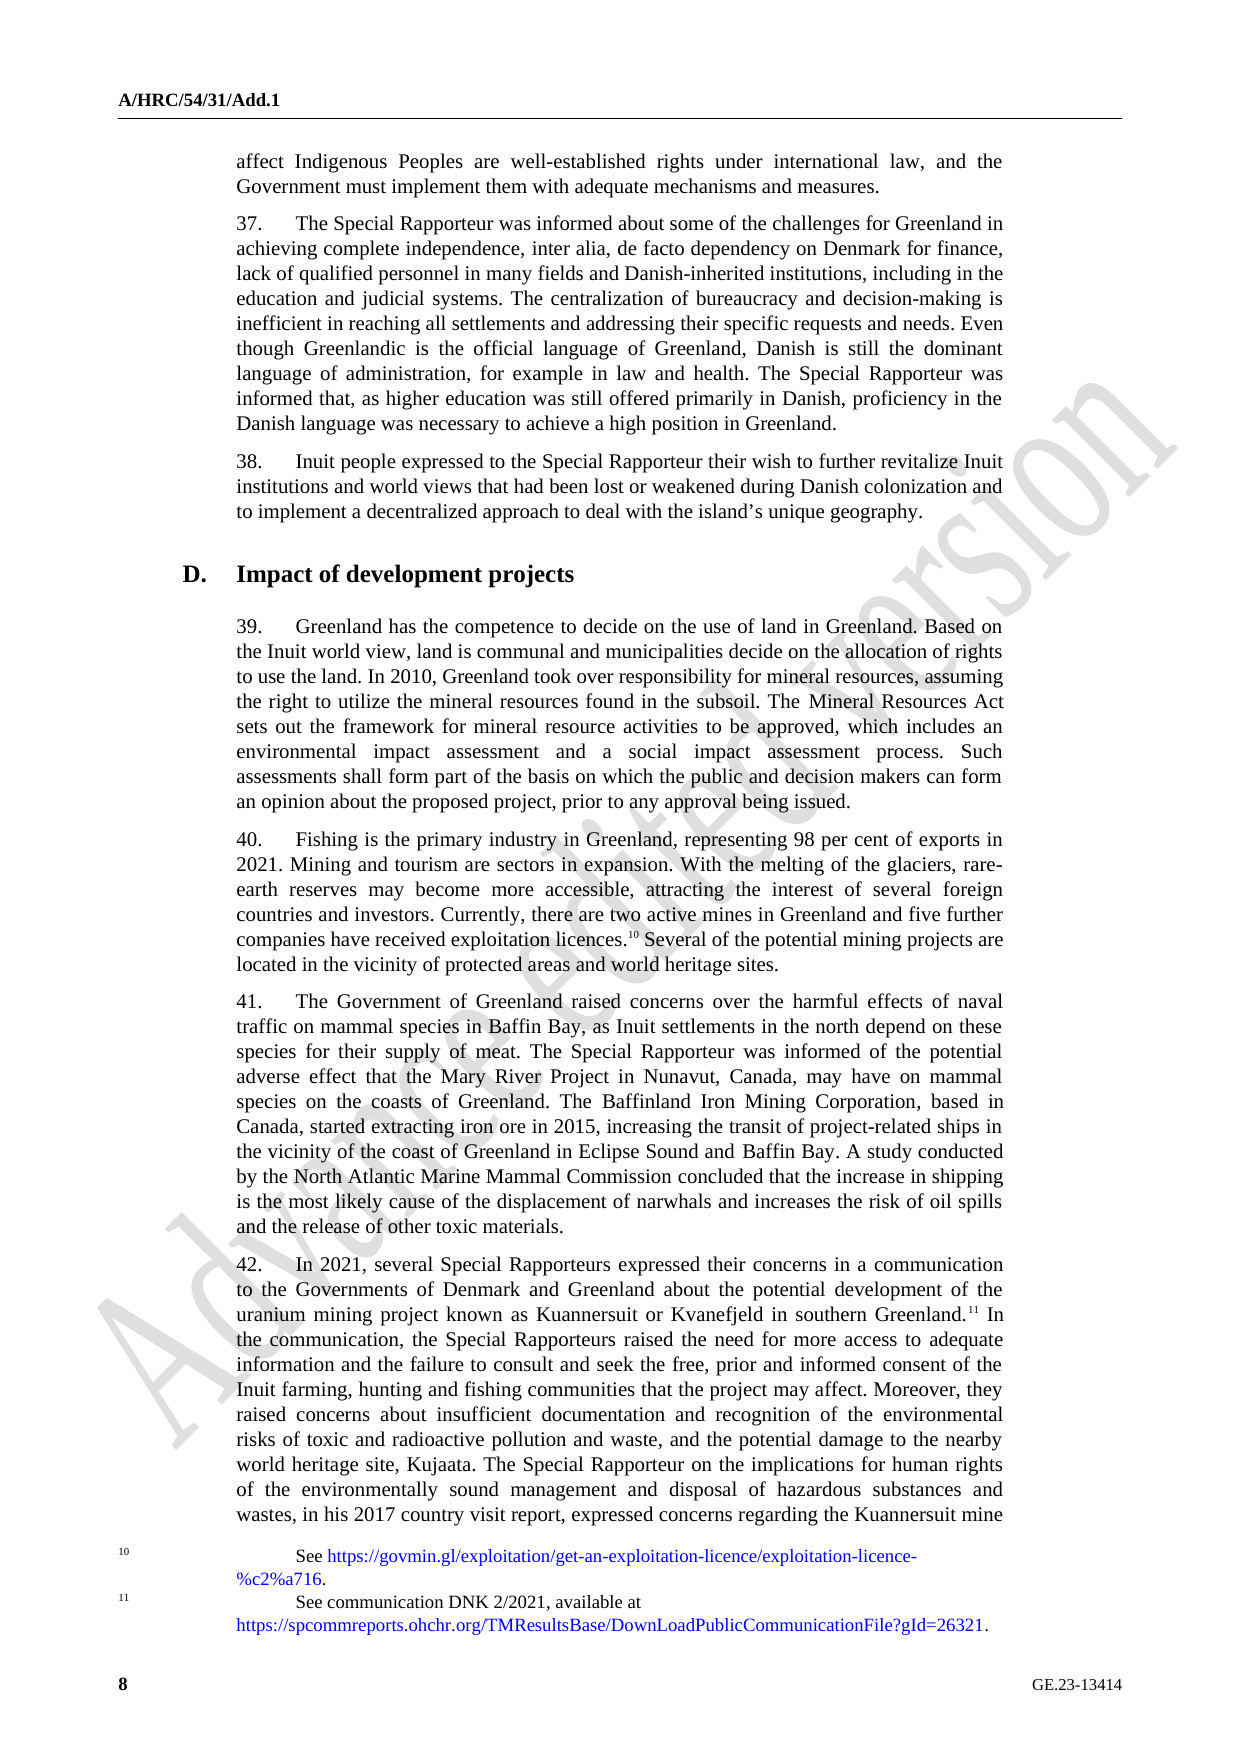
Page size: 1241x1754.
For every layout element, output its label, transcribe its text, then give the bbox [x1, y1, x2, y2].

list 39. Greenland has the competence to decide on the use of land in Greenland. Based on the Inuit world view, land is communal and municipalities decide on the allocation of rights to use the land. In 2010, Greenland took over responsibility for mineral resources, assuming the right to utilize the mineral resources found in the subsoil. The Mineral Resources Act sets out the framework for mineral resource activities to be approved, which includes an environmental impact assessment and a social impact assessment process. Such assessments shall form part of the basis on which the public and decision makers can form an opinion about the proposed project, prior to any approval being issued. [236, 613, 1004, 813]
list 40. Fishing is the primary industry in Greenland, representing 98 per cent of exports in 2021. Mining and tourism are sectors in expansion. With the melting of the glaciers, rare-earth reserves may become more accessible, attracting the interest of several foreign countries and investors. Currently, there are two active mines in Greenland and five further companies have received exploitation licences. Several of the potential mining projects are located in the vicinity of protected areas and world heritage sites. [236, 826, 1004, 976]
list 37. The Special Rapporteur was informed about some of the challenges for Greenland in achieving complete independence, inter alia, de facto dependency on Denmark for finance, lack of qualified personnel in many fields and Danish-inherited institutions, including in the education and judicial systems. The centralization of bureaucracy and decision-making is inefficient in reaching all settlements and addressing their specific requests and needs. Even though Greenlandic is the official language of Greenland, Danish is still the dominant language of administration, for example in law and health. The Special Rapporteur was informed that, as higher education was still offered primarily in Danish, proficiency in the Danish language was necessary to achieve a high position in Greenland. [236, 210, 1004, 435]
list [236, 148, 1004, 198]
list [236, 1251, 1004, 1526]
list 38. Inuit people expressed to the Special Rapporteur their wish to further revitalize Inuit institutions and world views that had been lost or weakened during Danish colonization and to implement a decentralized approach to deal with the island’s unique geography. [236, 448, 1004, 523]
text D. Impact of development projects [118, 560, 1004, 588]
list 41. The Government of Greenland raised concerns over the harmful effects of naval traffic on mammal species in Baffin Bay, as Inuit settlements in the north depend on these species for their supply of meat. The Special Rapporteur was informed of the potential adverse effect that the Mary River Project in Nunavut, Canada, may have on mammal species on the coasts of Greenland. The Baffinland Iron Mining Corporation, based in Canada, started extracting iron ore in 2015, increasing the transit of project-related ships in the vicinity of the coast of Greenland in Eclipse Sound and Baffin Bay. A study conducted by the North Atlantic Marine Mammal Commission concluded that the increase in shipping is the most likely cause of the displacement of narwhals and increases the risk of oil spills and the release of other toxic materials. [236, 988, 1004, 1238]
